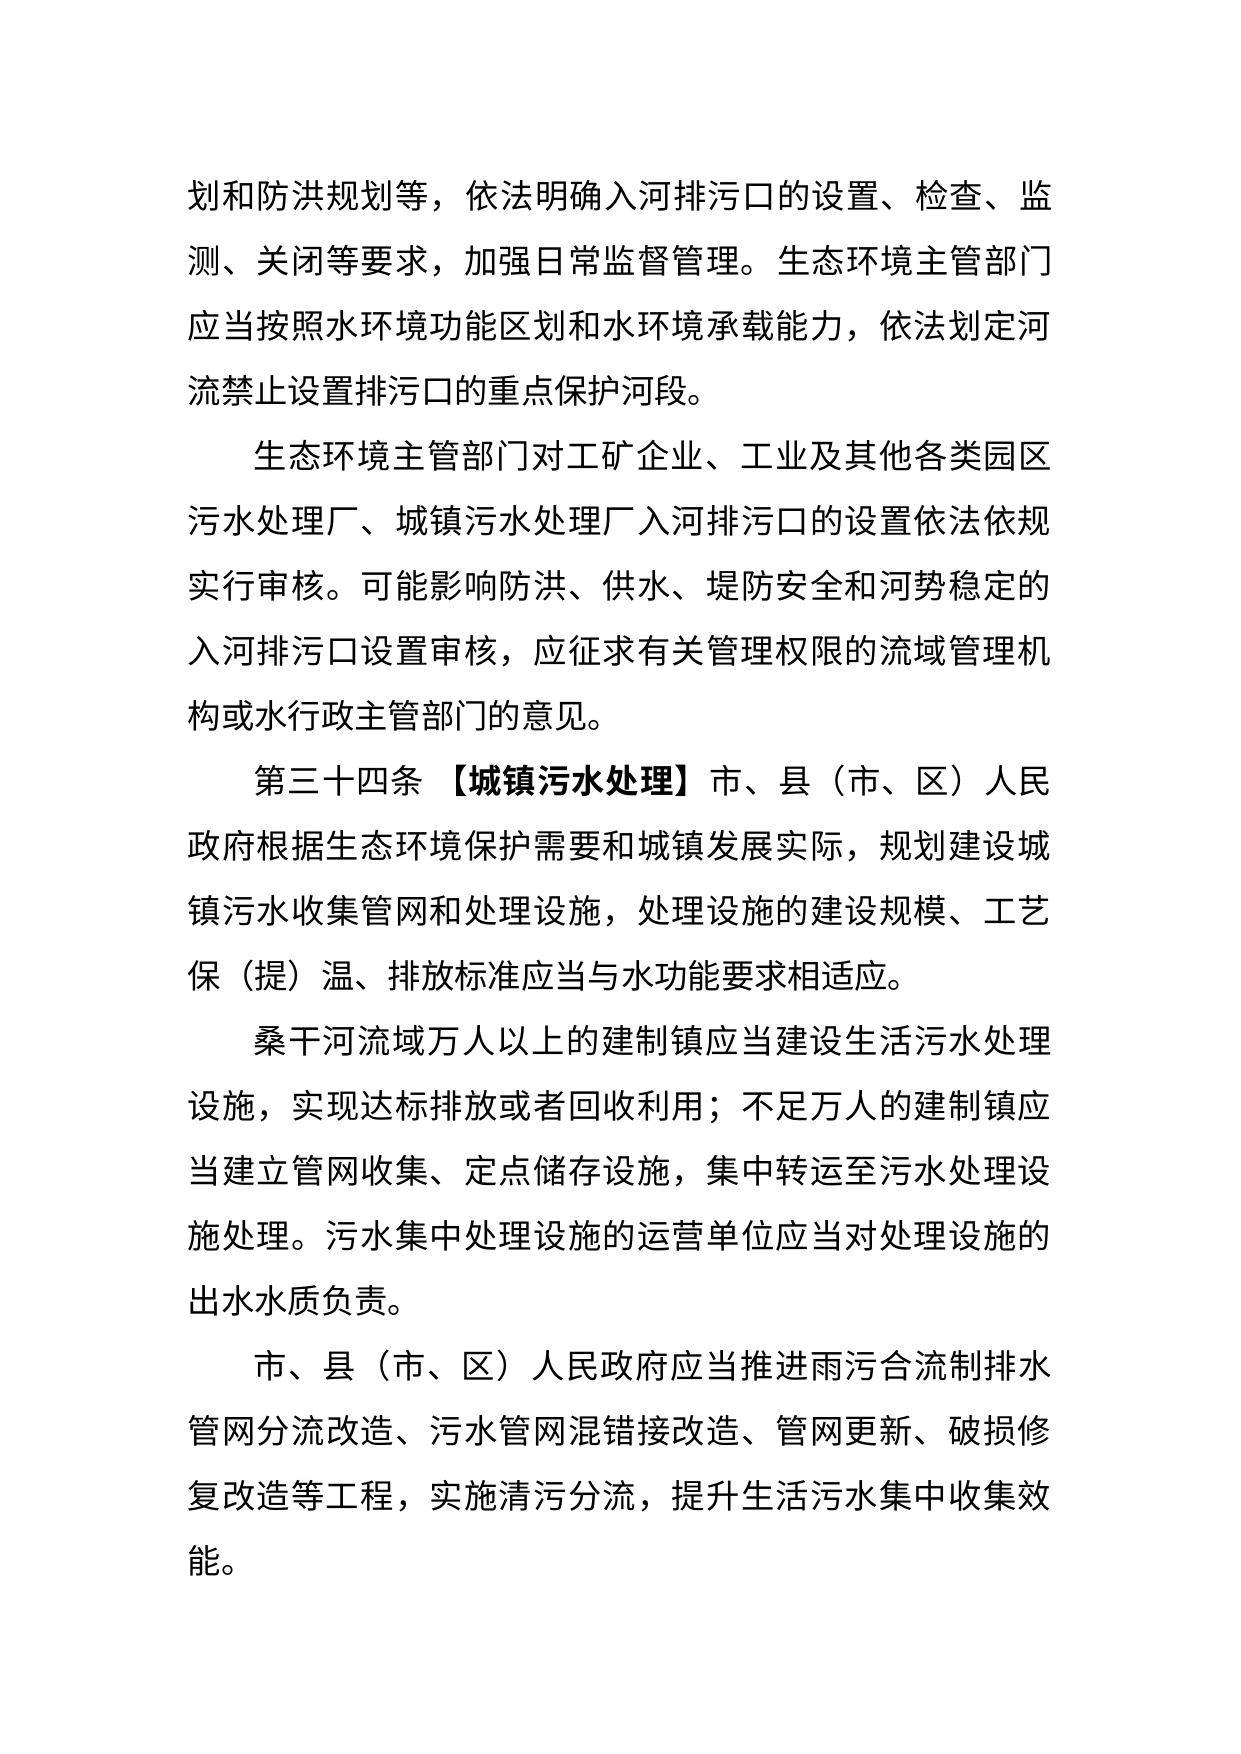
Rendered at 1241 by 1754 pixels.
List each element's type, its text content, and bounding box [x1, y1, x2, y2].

text 市、县（市、区）人民政府应当推进雨污合流制排水管网分流改造、污水管网混错接改造、管网更新、破损修复改造等工程，实施清污分流，提升生活污水集中收集效能。 [187, 1332, 1053, 1592]
text 第三十四条 【城镇污水处理】市、县（市、区）人民政府根据生态环境保护需要和城镇发展实际，规划建设城镇污水收集管网和处理设施，处理设施的建设规模、工艺、保（提）温、排放标准应当与水功能要求相适应。 [187, 747, 1053, 1007]
text 生态环境主管部门对工矿企业、工业及其他各类园区污水处理厂、城镇污水处理厂入河排污口的设置依法依规实行审核。可能影响防洪、供水、堤防安全和河势稳定的入河排污口设置审核，应征求有关管理权限的流域管理机构或水行政主管部门的意见。 [187, 422, 1053, 747]
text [187, 162, 1053, 422]
text 桑干河流域万人以上的建制镇应当建设生活污水处理设施，实现达标排放或者回收利用；不足万人的建制镇应当建立管网收集、定点储存设施，集中转运至污水处理设施处理。污水集中处理设施的运营单位应当对处理设施的出水水质负责。 [187, 1007, 1053, 1332]
